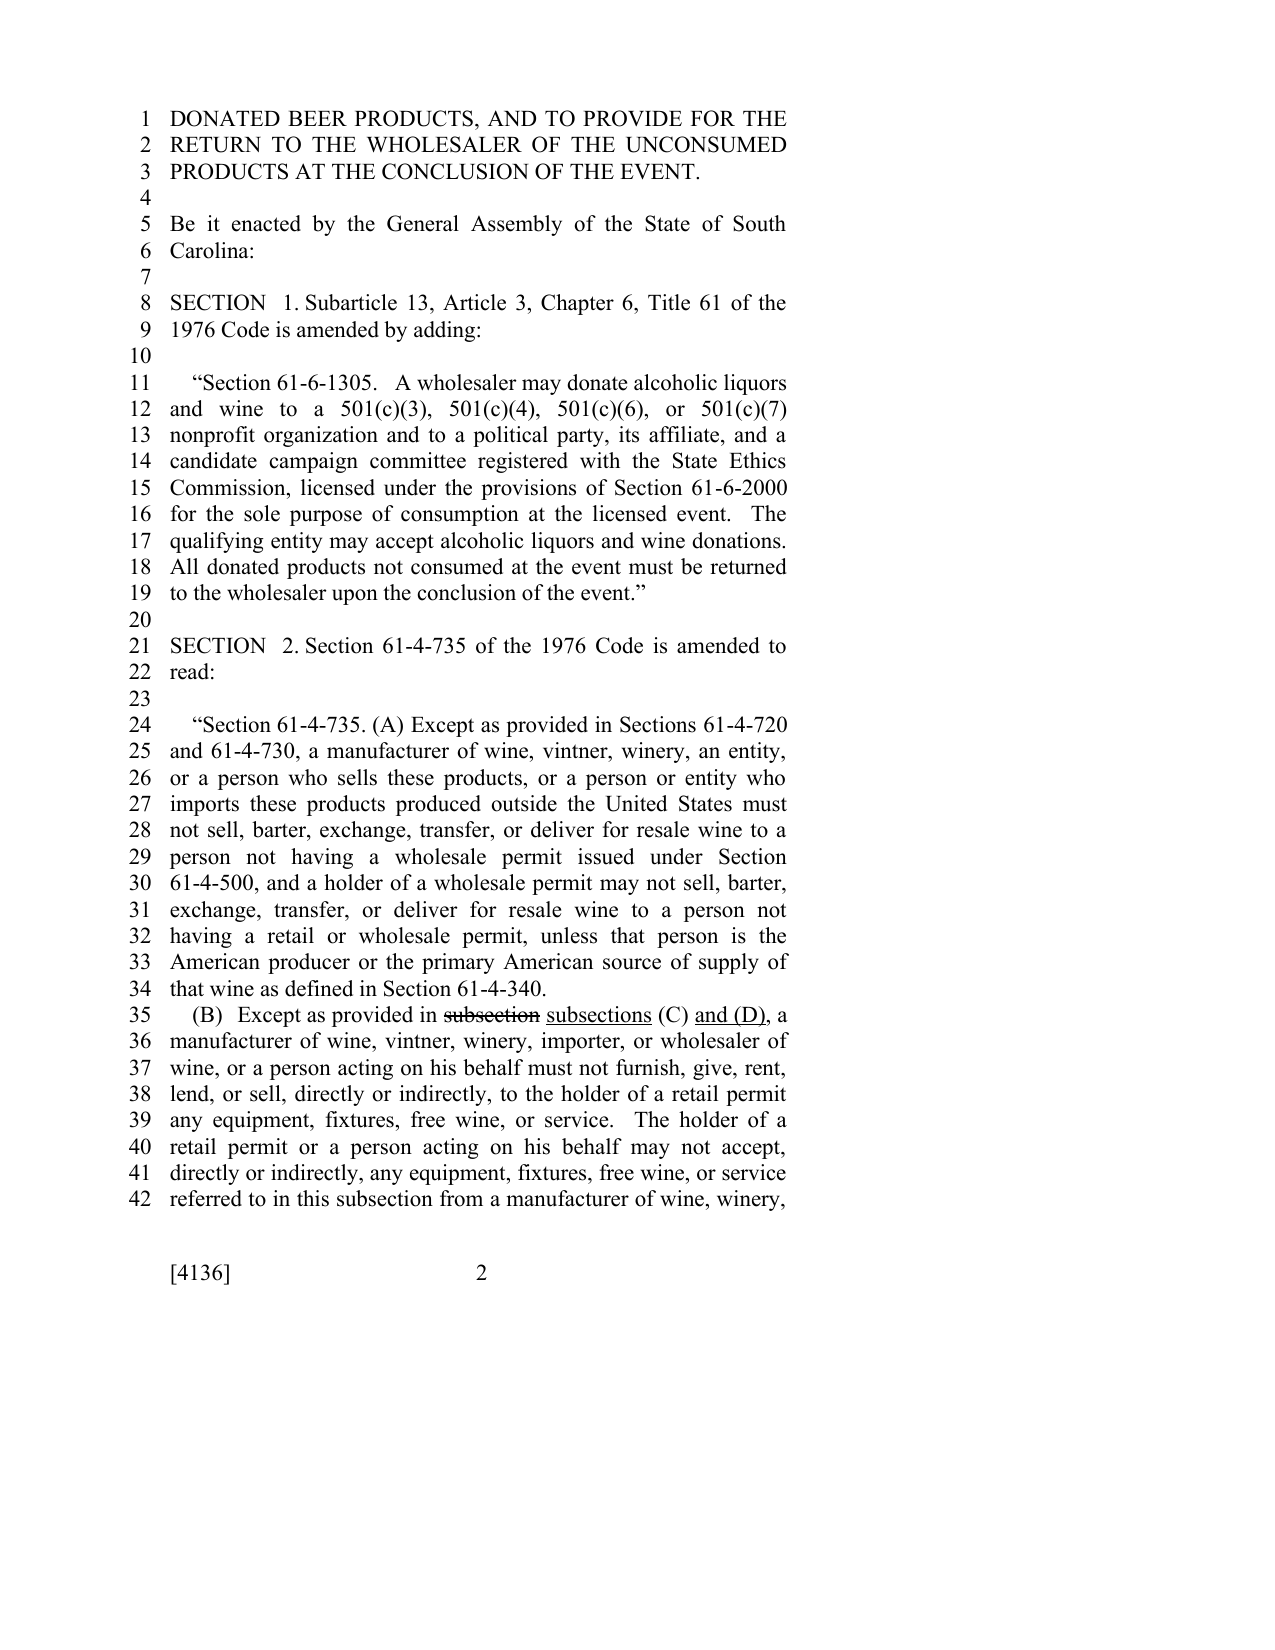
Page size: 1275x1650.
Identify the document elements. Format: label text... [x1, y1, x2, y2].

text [169, 105, 787, 184]
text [169, 1001, 787, 1212]
text Be it enacted by the General Assembly of the State of South Carolina: [169, 210, 787, 263]
text “Section 61-4-735. (A) Except as provided in Sections 61-4-720 and 61-4-730, a manufacturer of wine, vintner, winery, an entity, or a person who sells these products, or a person or entity who imports these products produced outside the United States must not sell, barter, exchange, transfer, or deliver for resale wine to a person not having a wholesale permit issued under Section 61-4-500, and a holder of a wholesale permit may not sell, barter, exchange, transfer, or deliver for resale wine to a person not having a retail or wholesale permit, unless that person is the American producer or the primary American source of supply of that wine as defined in Section 61-4-340. [169, 711, 787, 1001]
text SECTION 2. Section 61-4-735 of the 1976 Code is amended to read: [169, 632, 787, 685]
text “Section 61-6-1305. A wholesaler may donate alcoholic liquors and wine to a 501(c)(3), 501(c)(4), 501(c)(6), or 501(c)(7) nonprofit organization and to a political party, its affiliate, and a candidate campaign committee registered with the State Ethics Commission, licensed under the provisions of Section 61-6-2000 for the sole purpose of consumption at the licensed event. The qualifying entity may accept alcoholic liquors and wine donations. All donated products not consumed at the event must be returned to the wholesaler upon the conclusion of the event.” [169, 368, 787, 606]
text SECTION 1. Subarticle 13, Article 3, Chapter 6, Title 61 of the 1976 Code is amended by adding: [169, 289, 787, 342]
